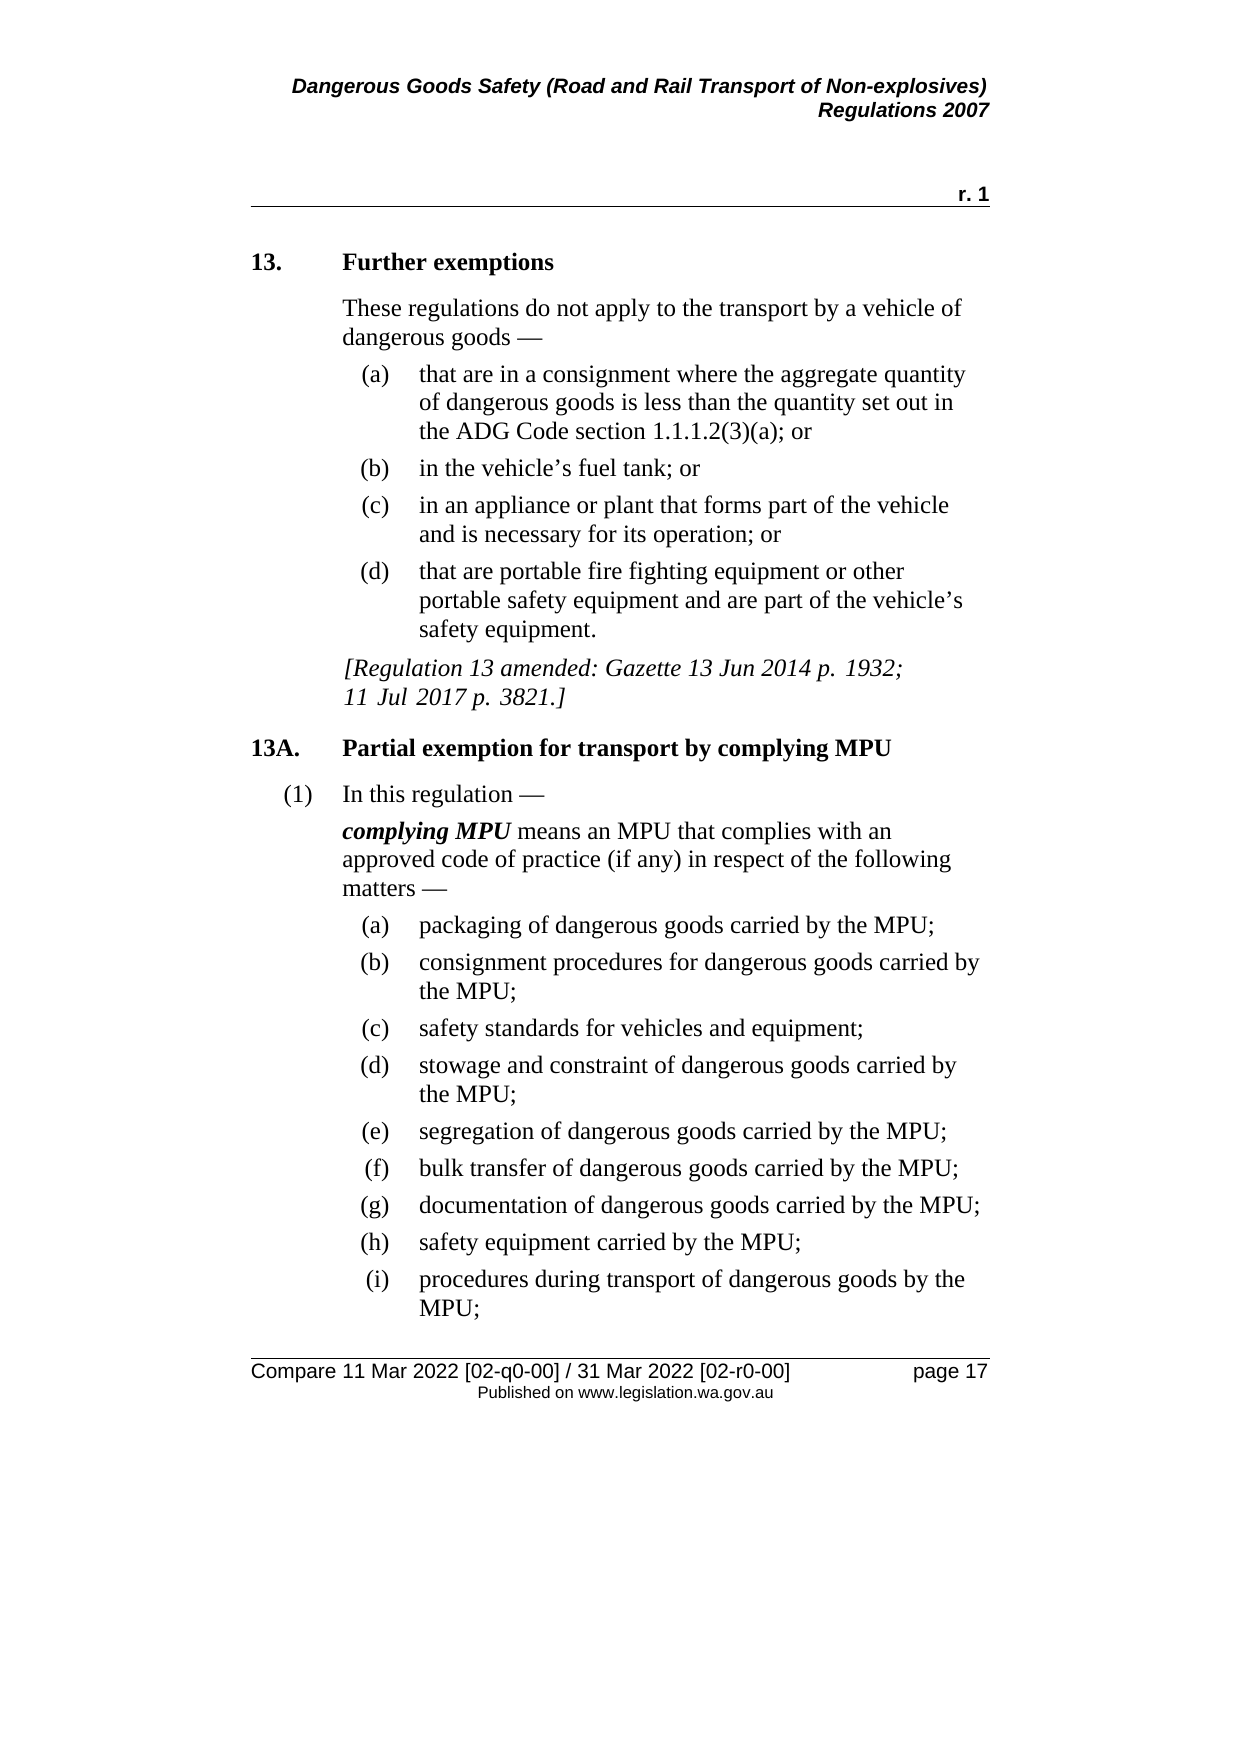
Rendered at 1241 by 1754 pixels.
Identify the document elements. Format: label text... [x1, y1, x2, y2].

text (c) in an appliance or plant that forms part of the vehicle and is necessary for its operation; or [251, 490, 990, 548]
text (i) procedures during transport of dangerous goods by the MPU; [251, 1264, 990, 1322]
subtitle 13A. Partial exemption for transport by complying MPU [251, 733, 990, 762]
text (f) bulk transfer of dangerous goods carried by the MPU; [251, 1153, 990, 1182]
text (a) that are in a consignment where the aggregate quantity of dangerous goods is less than the quantity set out in the ADG Code section 1.1.1.2(3)(a); or [251, 359, 990, 445]
text (h) safety equipment carried by the MPU; [251, 1227, 990, 1256]
text complying MPU means an MPU that complies with an approved code of practice (if any) in respect of the following matters — [251, 816, 990, 902]
text (e) segregation of dangerous goods carried by the MPU; [251, 1116, 990, 1145]
text (d) stowage and constraint of dangerous goods carried by the MPU; [251, 1050, 990, 1108]
text (b) in the vehicle’s fuel tank; or [251, 453, 990, 482]
text (c) safety standards for vehicles and equipment; [251, 1013, 990, 1042]
text (d) that are portable fire fighting equipment or other portable safety equipment and are part of the vehicle’s safety equipment. [251, 556, 990, 642]
text (1) In this regulation — [251, 779, 990, 807]
text These regulations do not apply to the transport by a vehicle of dangerous goods — [251, 293, 990, 350]
text (g) documentation of dangerous goods carried by the MPU; [251, 1190, 990, 1219]
subtitle 13. Further exemptions [251, 247, 990, 276]
text [Regulation 13 amended: Gazette 13 Jun 2014 p. 1932; 11 Jul 2017 p. 3821.] [251, 653, 990, 710]
text (a) packaging of dangerous goods carried by the MPU; [251, 910, 990, 939]
text (b) consignment procedures for dangerous goods carried by the MPU; [251, 947, 990, 1005]
